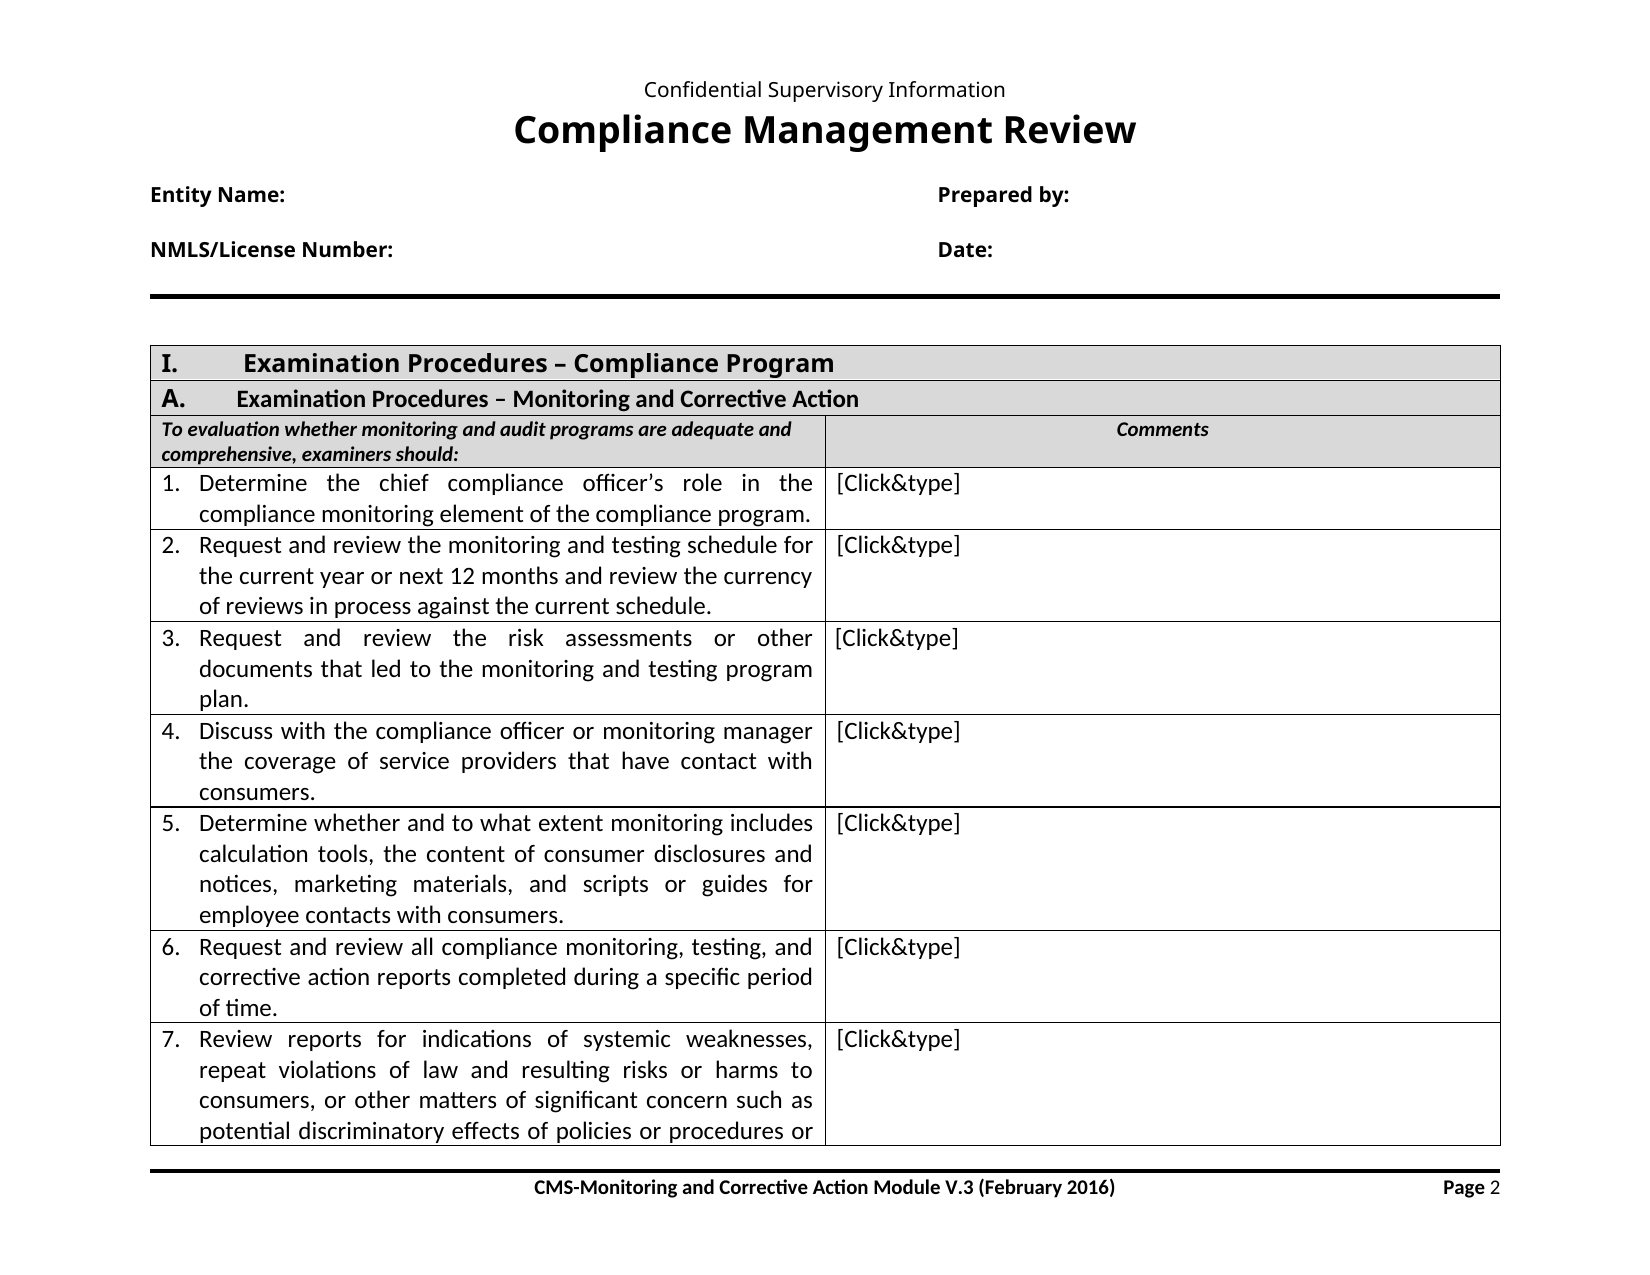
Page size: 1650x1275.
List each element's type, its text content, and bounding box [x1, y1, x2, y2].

table_cell Request and review the risk assessments or other documents that led to the monitoring and testing program plan. [151, 622, 825, 714]
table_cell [151, 1023, 825, 1145]
table_cell To evaluation whether monitoring and audit programs are adequate and comprehensive, examiners should: [151, 416, 825, 467]
table_cell Comments [826, 416, 1500, 467]
table_cell [Click&type] [826, 622, 1500, 714]
table_cell [Click&type] [826, 715, 1500, 806]
table_cell Request and review the monitoring and testing schedule for the current year or next 12 months and review the currency of reviews in process against the current schedule. [151, 530, 825, 621]
table_cell Examination Procedures – Monitoring and Corrective Action [151, 381, 1500, 415]
table_cell Request and review all compliance monitoring, testing, and corrective action reports completed during a specific period of time. [151, 931, 825, 1022]
table_cell Discuss with the compliance officer or monitoring manager the coverage of service providers that have contact with consumers. [151, 715, 825, 806]
table_cell [Click&type] [826, 530, 1500, 621]
table_cell [Click&type] [826, 468, 1500, 529]
table_cell [Click&type] [826, 808, 1500, 929]
table_cell Determine whether and to what extent monitoring includes calculation tools, the content of consumer disclosures and notices, marketing materials, and scripts or guides for employee contacts with consumers. [151, 808, 825, 929]
table_cell [Click&type] [826, 1023, 1500, 1145]
table_cell Determine the chief compliance officer’s role in the compliance monitoring element of the compliance program. [151, 468, 825, 529]
table_header Examination Procedures – Compliance Program [151, 346, 1500, 379]
table_cell [Click&type] [826, 931, 1500, 1022]
